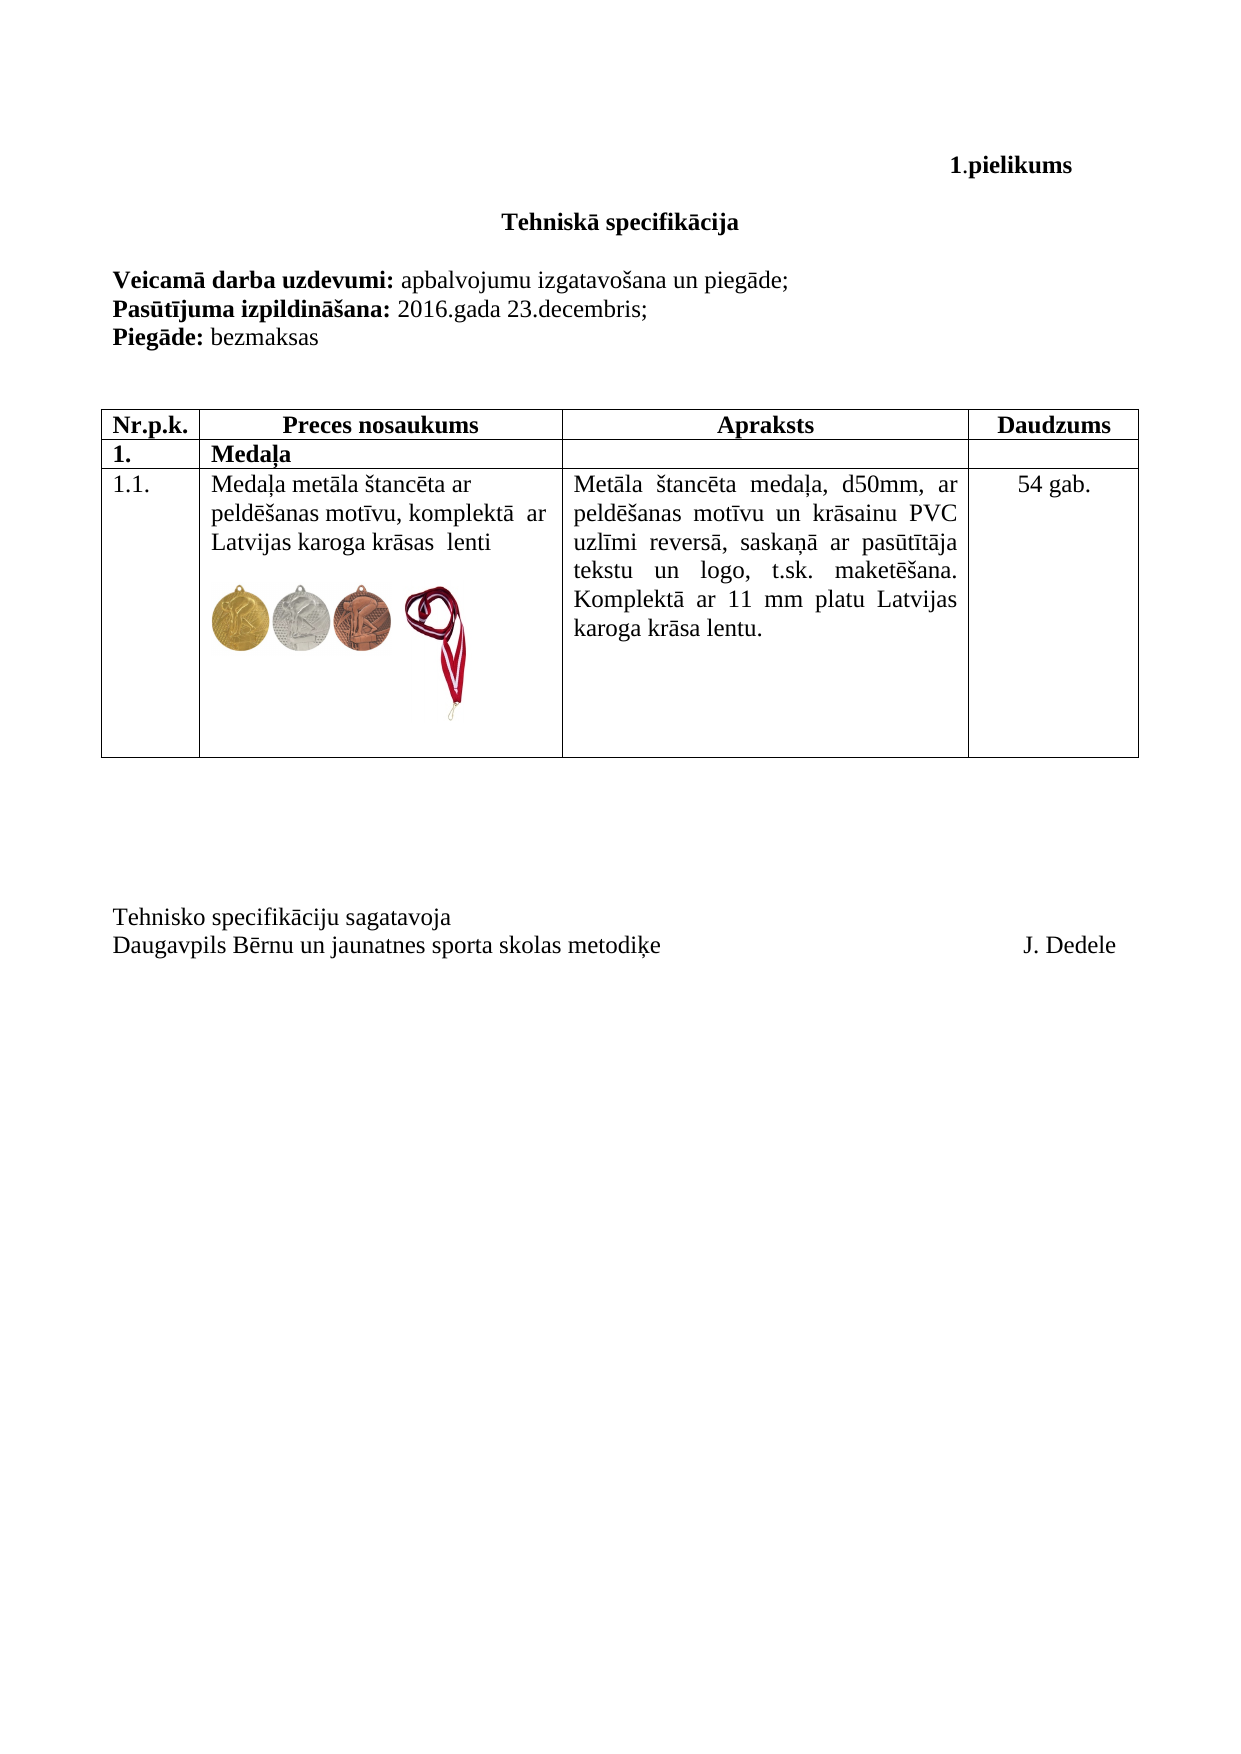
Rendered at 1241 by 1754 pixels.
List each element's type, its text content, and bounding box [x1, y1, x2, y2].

table_header Preces nosaukums [200, 410, 562, 438]
table_cell Medaļa [200, 440, 562, 468]
picture [211, 582, 392, 656]
table_cell Medaļa metāla štancēta ar peldēšanas motīvu, komplektā ar Latvijas karoga krāsas lenti [200, 469, 562, 757]
table_cell [969, 440, 1138, 468]
text Daugavpils Bērnu un jaunatnes sporta skolas metodiķe J. Dedele [112, 930, 1128, 959]
table_cell [563, 440, 968, 468]
table_header Nr.p.k. [102, 410, 199, 438]
table_cell 1. [102, 440, 199, 468]
table_header Apraksts [563, 410, 968, 438]
text Tehniskā specifikācija [112, 207, 1128, 236]
text Veicamā darba uzdevumi: apbalvojumu izgatavošana un piegāde; [112, 265, 1128, 294]
table_header Daudzums [969, 410, 1138, 438]
text Tehnisko specifikāciju sagatavoja [112, 902, 1128, 930]
table_cell 1.1. [102, 469, 199, 757]
table_cell Metāla štancēta medaļa, d50mm, ar peldēšanas motīvu un krāsainu PVC uzlīmi reversā, saskaņā ar pasūtītāja tekstu un logo, t.sk. maketēšana. Komplektā ar 11 mm platu Latvijas karoga krāsa lentu. [563, 469, 968, 757]
table_cell 54 gab. [969, 469, 1138, 757]
text Pasūtījuma izpildināšana: 2016.gada 23.decembris; [112, 294, 1128, 322]
picture [399, 580, 476, 723]
list 1.pielikums [187, 150, 1128, 179]
text Piegāde: bezmaksas [112, 322, 1128, 351]
